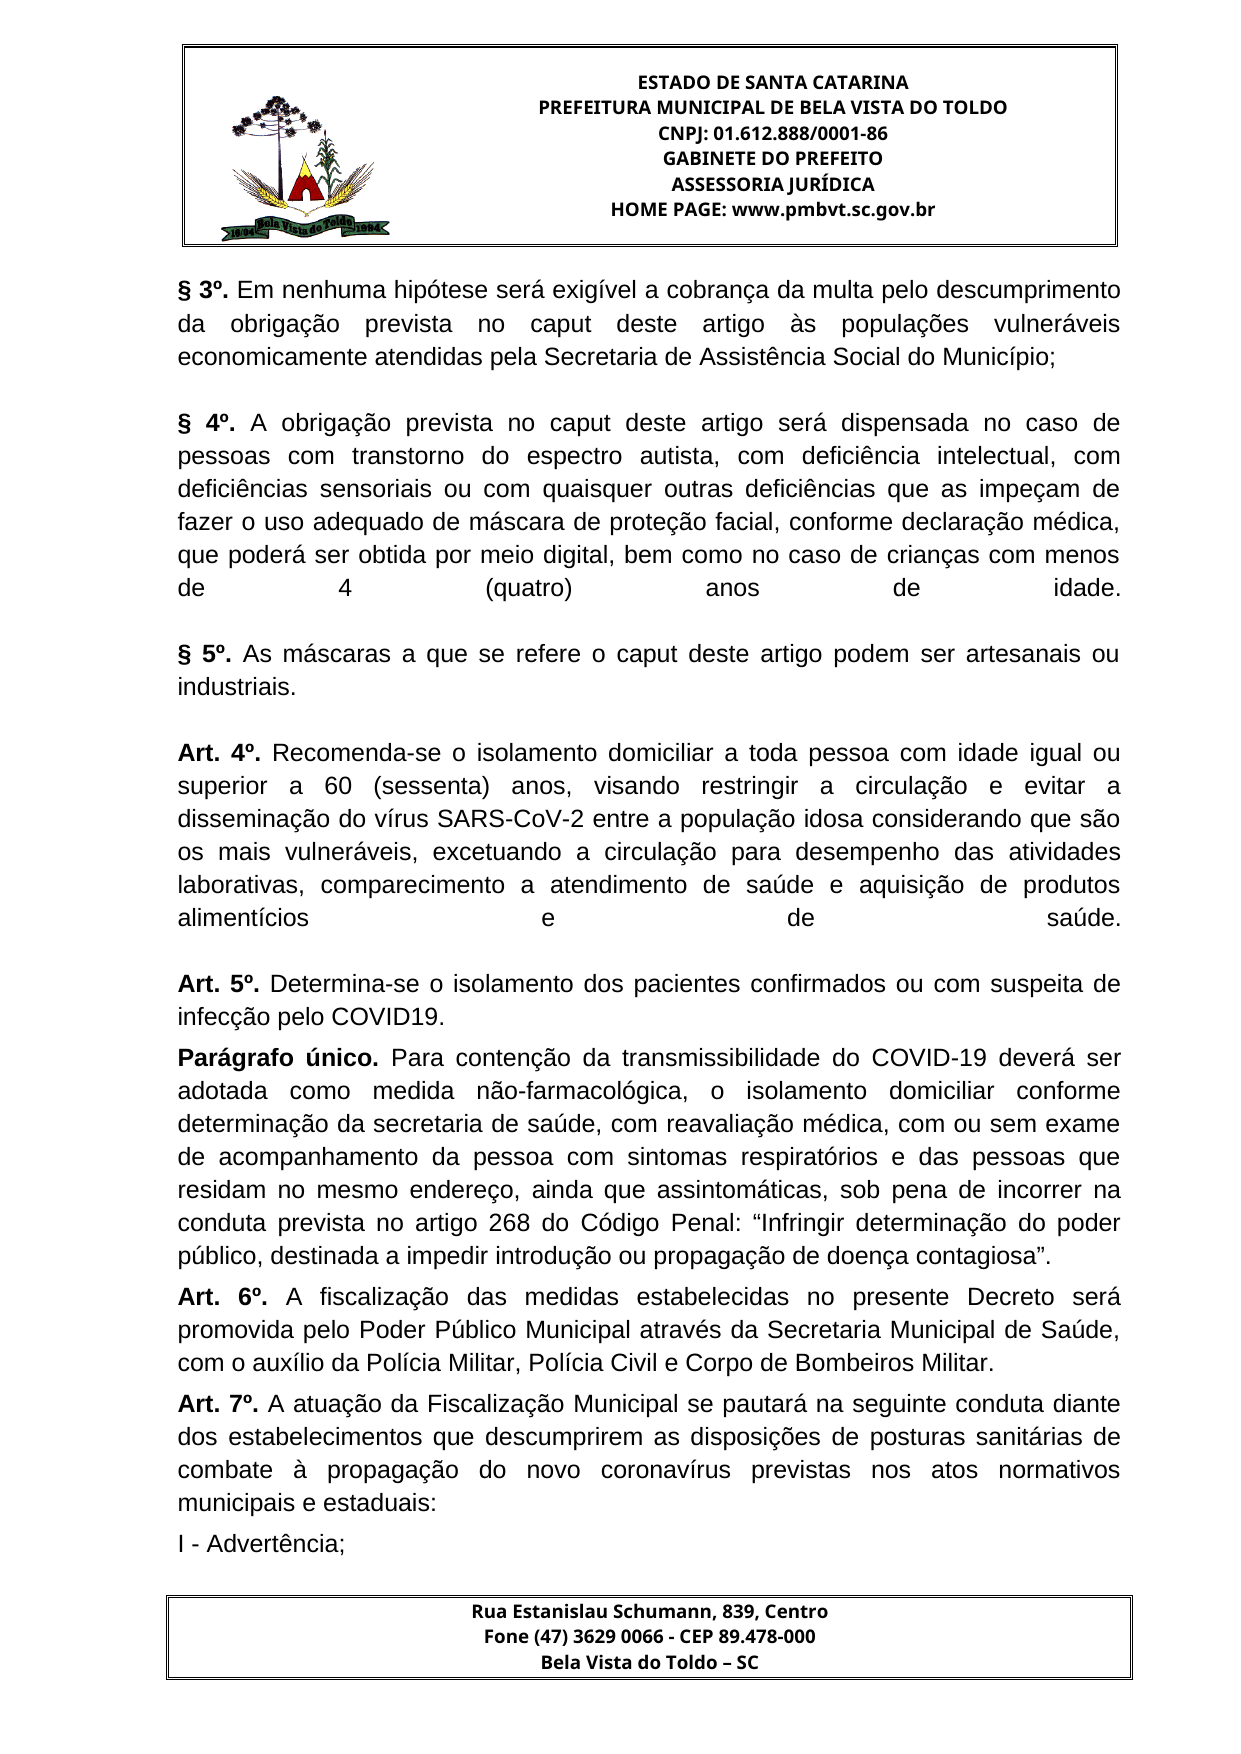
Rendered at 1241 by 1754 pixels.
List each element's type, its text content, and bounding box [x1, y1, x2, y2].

text Art. 4º. Recomenda-se o isolamento domiciliar a toda pessoa com idade igual ou superior a 60 (sessenta) anos, visando restringir a circulação e evitar a disseminação do vírus SARS-CoV-2 entre a população idosa considerando que são os mais vulneráveis, excetuando a circulação para desempenho das atividades laborativas, comparecimento a atendimento de saúde e aquisição de produtos alimentícios e de saúde. [177, 738, 1122, 965]
picture [219, 96, 392, 244]
text Parágrafo único. Para contenção da transmissibilidade do COVID-19 deverá ser adotada como medida não-farmacológica, o isolamento domiciliar conforme determinação da secretaria de saúde, com reavaliação médica, com ou sem exame de acompanhamento da pessoa com sintomas respiratórios e das pessoas que residam no mesmo endereço, ainda que assintomáticas, sob pena de incorrer na conduta prevista no artigo 268 do Código Penal: “Infringir determinação do poder público, destinada a impedir introdução ou propagação de doença contagiosa”. [177, 1043, 1122, 1270]
text § 3º. Em nenhuma hipótese será exigível a cobrança da multa pelo descumprimento da obrigação prevista no caput deste artigo às populações vulneráveis economicamente atendidas pela Secretaria de Assistência Social do Município; [177, 276, 1122, 370]
text Art. 5º. Determina-se o isolamento dos pacientes confirmados ou com suspeita de infecção pelo COVID19. [177, 969, 1122, 1031]
text § 4º. A obrigação prevista no caput deste artigo será dispensada no caso de pessoas com transtorno do espectro autista, com deficiência intelectual, com deficiências sensoriais ou com quaisquer outras deficiências que as impeçam de fazer o uso adequado de máscara de proteção facial, conforme declaração médica, que poderá ser obtida por meio digital, bem como no caso de crianças com menos de 4 (quatro) anos de idade. [177, 408, 1122, 634]
text Art. 6º. A fiscalização das medidas estabelecidas no presente Decreto será promovida pelo Poder Público Municipal através da Secretaria Municipal de Saúde, com o auxílio da Polícia Militar, Polícia Civil e Corpo de Bombeiros Militar. [177, 1282, 1122, 1377]
text Art. 7º. A atuação da Fiscalização Municipal se pautará na seguinte conduta diante dos estabelecimentos que descumprirem as disposições de posturas sanitárias de combate à propagação do novo coronavírus previstas nos atos normativos municipais e estaduais: [177, 1389, 1122, 1516]
text I - Advertência; [177, 1528, 1122, 1557]
text § 5º. As máscaras a que se refere o caput deste artigo podem ser artesanais ou industriais. [177, 639, 1122, 701]
